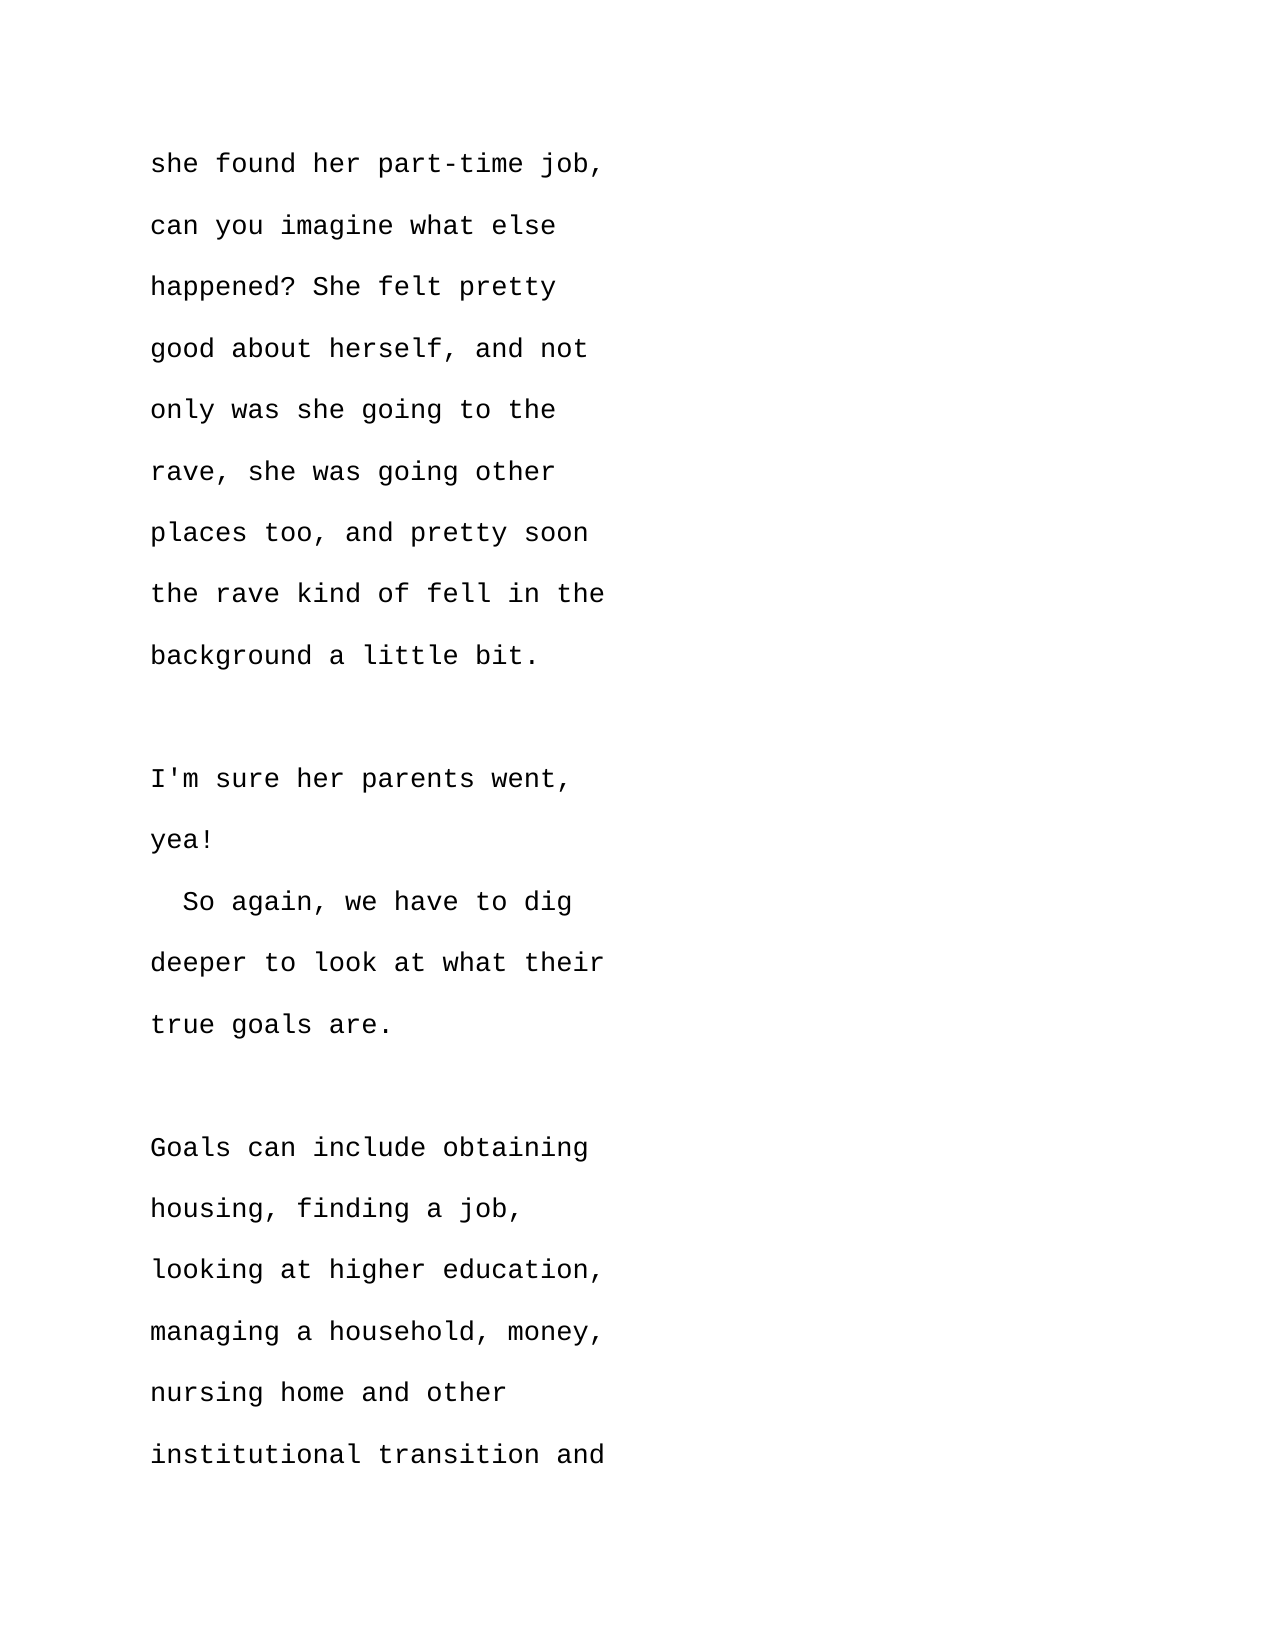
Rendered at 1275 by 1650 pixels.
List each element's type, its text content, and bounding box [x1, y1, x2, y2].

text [150, 150, 612, 672]
text So again, we have to dig deeper to look at what their true goals are. [150, 887, 612, 1041]
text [150, 1133, 612, 1471]
text I'm sure her parents went, yea! [150, 764, 612, 857]
